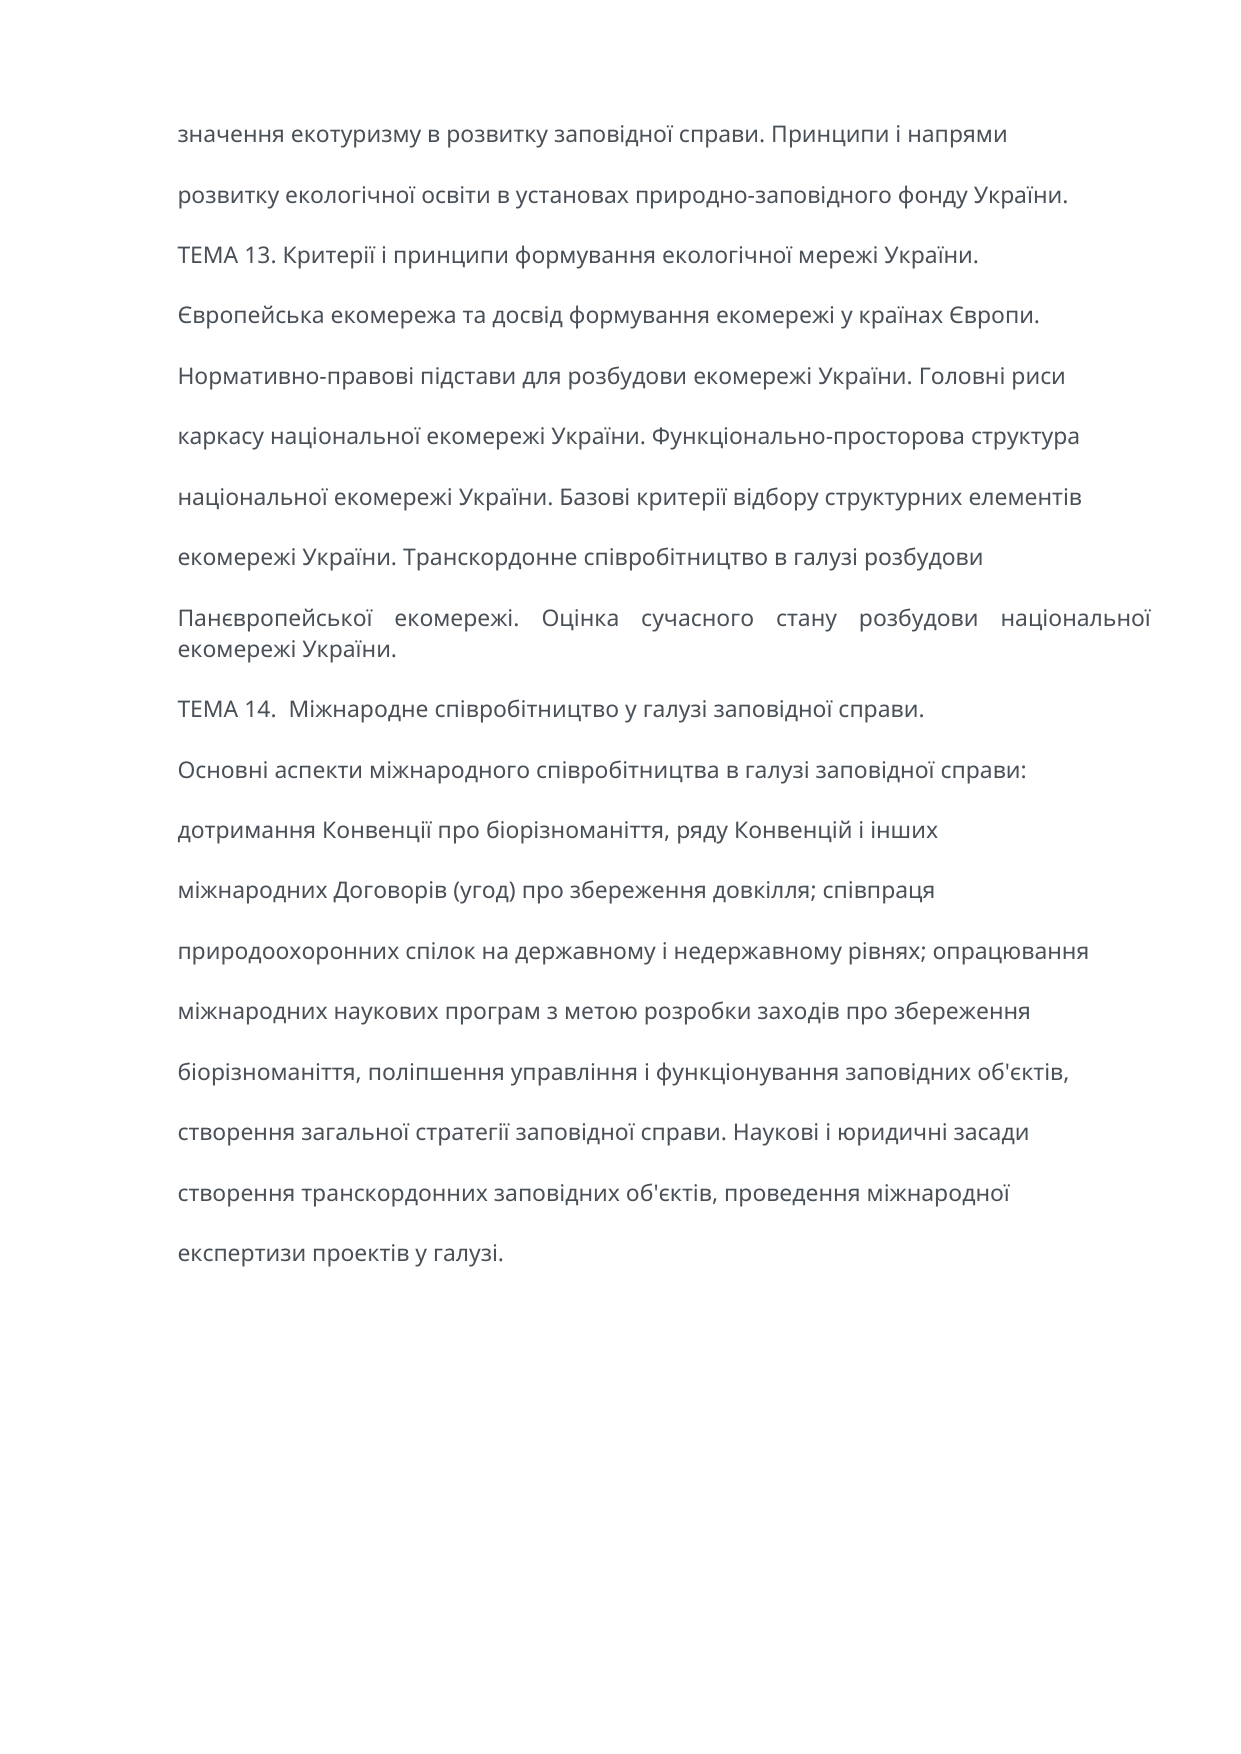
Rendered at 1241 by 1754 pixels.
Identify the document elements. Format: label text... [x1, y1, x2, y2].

text міжнародних Договорів (угод) про збереження довкілля; співпраця [177, 874, 1152, 906]
text значення екотуризму в розвитку заповідної справи. Принципи і напрями [177, 118, 1152, 149]
text екомережі України. Транскордонне співробітництво в галузі розбудови [177, 541, 1152, 572]
text Європейська екомережа та досвід формування екомережі у країнах Європи. [177, 299, 1152, 331]
text Панєвропейської екомережі. Оцінка сучасного стану розбудови національної екомережі України. [177, 601, 1152, 664]
text розвитку екологічної освіти в установах природно-заповідного фонду України. [177, 178, 1152, 210]
text каркасу національної екомережі України. Функціонально-просторова структура [177, 420, 1152, 451]
text міжнародних наукових програм з метою розробки заходів про збереження [177, 995, 1152, 1026]
text національної екомережі України. Базові критерії відбору структурних елементів [177, 481, 1152, 512]
text дотримання Конвенції про біорізноманіття, ряду Конвенцій і інших [177, 814, 1152, 845]
text Нормативно-правові підстави для розбудови екомережі України. Головні риси [177, 360, 1152, 391]
text природоохоронних спілок на державному і недержавному рівнях; опрацювання [177, 935, 1152, 966]
text створення транскордонних заповідних об'єктів, проведення міжнародної [177, 1176, 1152, 1208]
text Основні аспекти міжнародного співробітництва в галузі заповідної справи: [177, 753, 1152, 785]
text ТЕМА 14. Міжнародне співробітництво у галузі заповідної справи. [177, 693, 1152, 724]
text біорізноманіття, поліпшення управління і функціонування заповідних об'єктів, [177, 1056, 1152, 1087]
text створення загальної стратегії заповідної справи. Наукові і юридичні засади [177, 1116, 1152, 1147]
text ТЕМА 13. Критерії і принципи формування екологічної мережі України. [177, 239, 1152, 270]
text експертизи проектів у галузі. [177, 1237, 1152, 1268]
